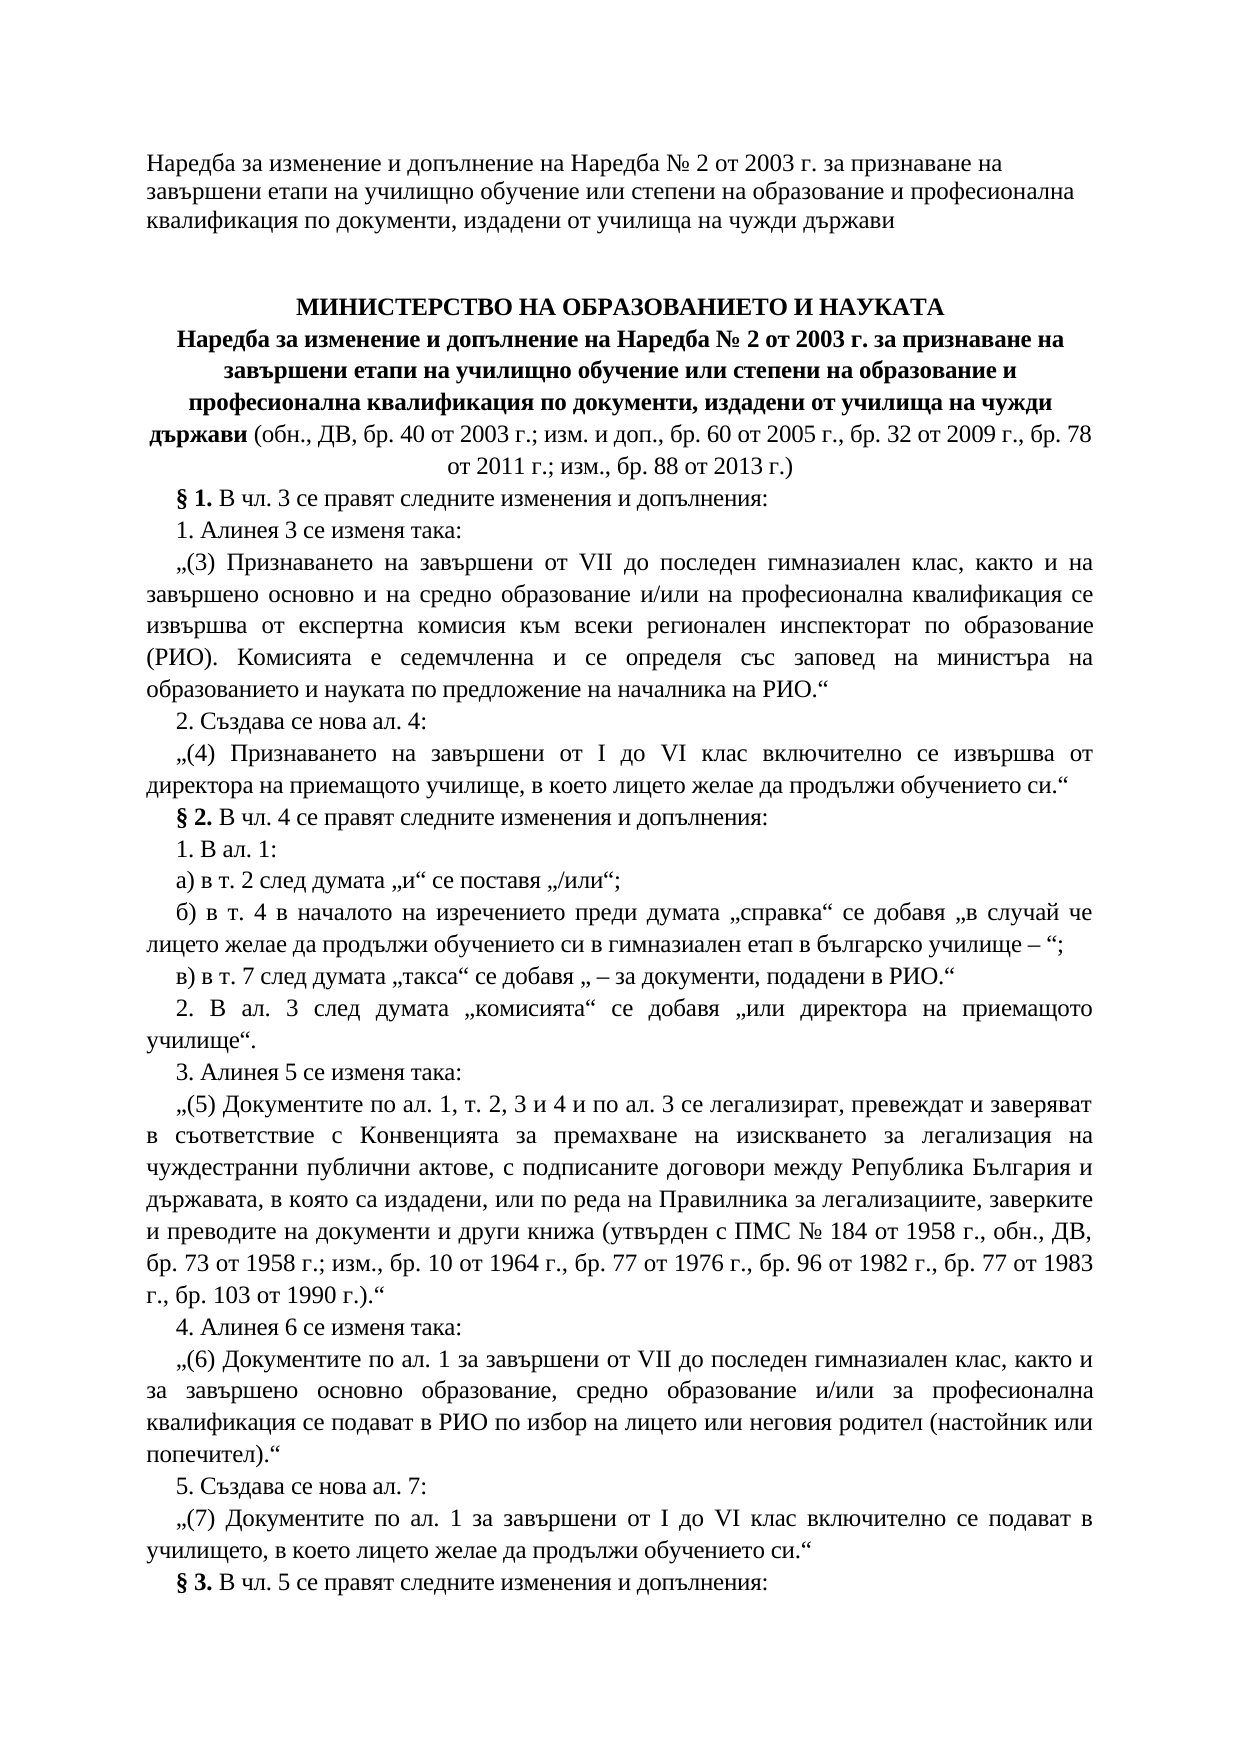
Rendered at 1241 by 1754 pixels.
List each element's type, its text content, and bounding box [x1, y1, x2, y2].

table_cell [146, 234, 1094, 1599]
table_header Наредба за изменение и допълнение на Наредба № 2 от 2003 г. за признаване на завършени етапи на училищно обучение или степени на образование и професионална квалификация по документи, издадени от училища на чужди държави [146, 148, 1094, 234]
